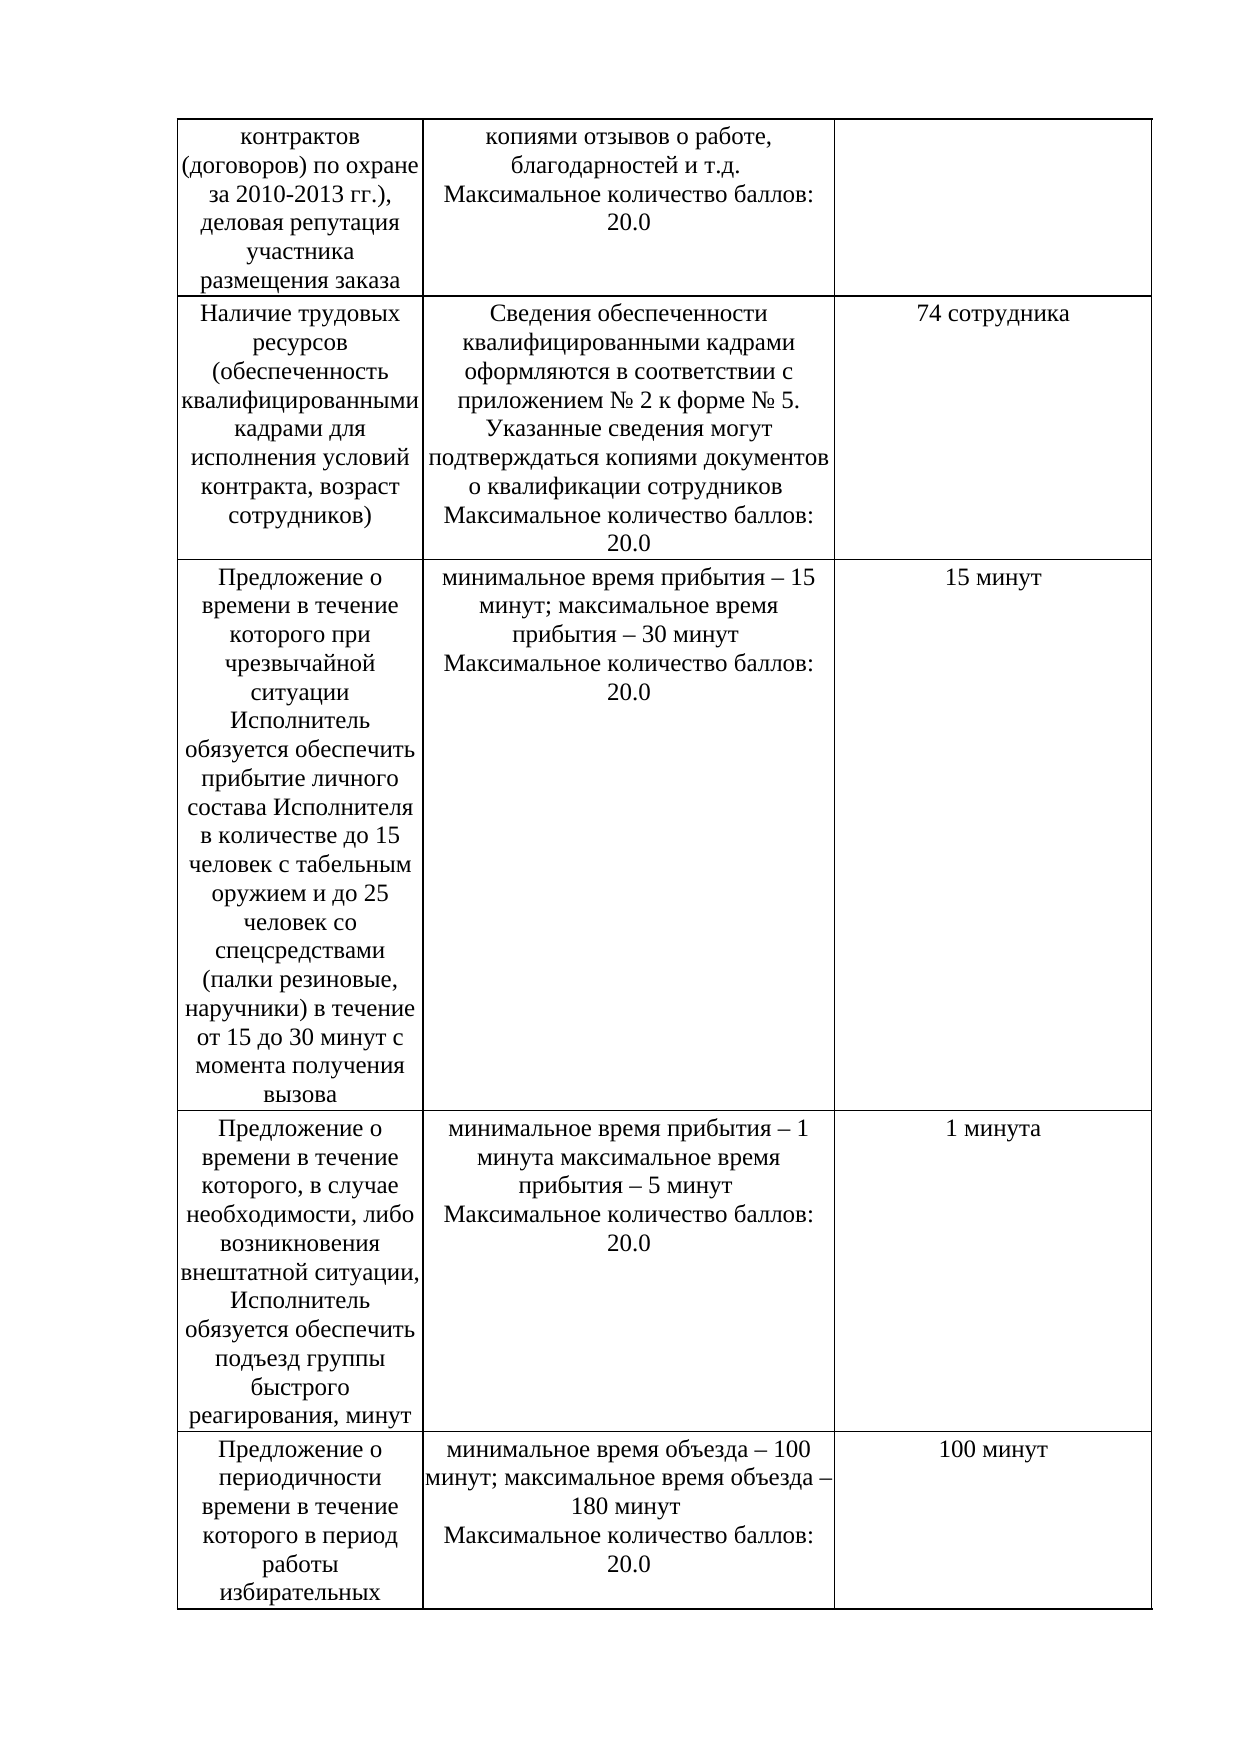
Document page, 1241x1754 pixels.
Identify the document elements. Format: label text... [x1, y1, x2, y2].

table_cell Сведения обеспеченности квалифицированными кадрами оформляются в соответствии с приложением № 2 к форме № 5. Указанные сведения могут подтверждаться копиями документов о квалификации сотрудников Максимальное количество баллов: 20.0 [424, 297, 834, 559]
table_cell Предложение о времени в течение которого, в случае необходимости, либо возникновения внештатной ситуации, Исполнитель обязуется обеспечить подъезд группы быстрого реагирования, минут [178, 1111, 422, 1431]
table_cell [178, 1432, 422, 1608]
table_cell Наличие трудовых ресурсов (обеспеченность квалифицированными кадрами для исполнения условий контракта, возраст сотрудников) [178, 297, 422, 559]
table_cell 74 сотрудника [835, 297, 1151, 559]
table_cell минимальное время прибытия – 15 минут; максимальное время прибытия – 30 минут Максимальное количество баллов: 20.0 [424, 560, 834, 1110]
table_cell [835, 120, 1151, 295]
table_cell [424, 1432, 834, 1608]
table_cell 15 минут [835, 560, 1151, 1110]
table_cell 100 минут [835, 1432, 1151, 1608]
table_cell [424, 120, 834, 295]
table_cell Предложение о времени в течение которого при чрезвычайной ситуации Исполнитель обязуется обеспечить прибытие личного состава Исполнителя в количестве до 15 человек с табельным оружием и до 25 человек со спецсредствами (палки резиновые, наручники) в течение от 15 до 30 минут с момента получения вызова [178, 560, 422, 1110]
table_cell 1 минута [835, 1111, 1151, 1431]
table_cell минимальное время прибытия – 1 минута максимальное время прибытия – 5 минут Максимальное количество баллов: 20.0 [424, 1111, 834, 1431]
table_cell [178, 120, 422, 295]
